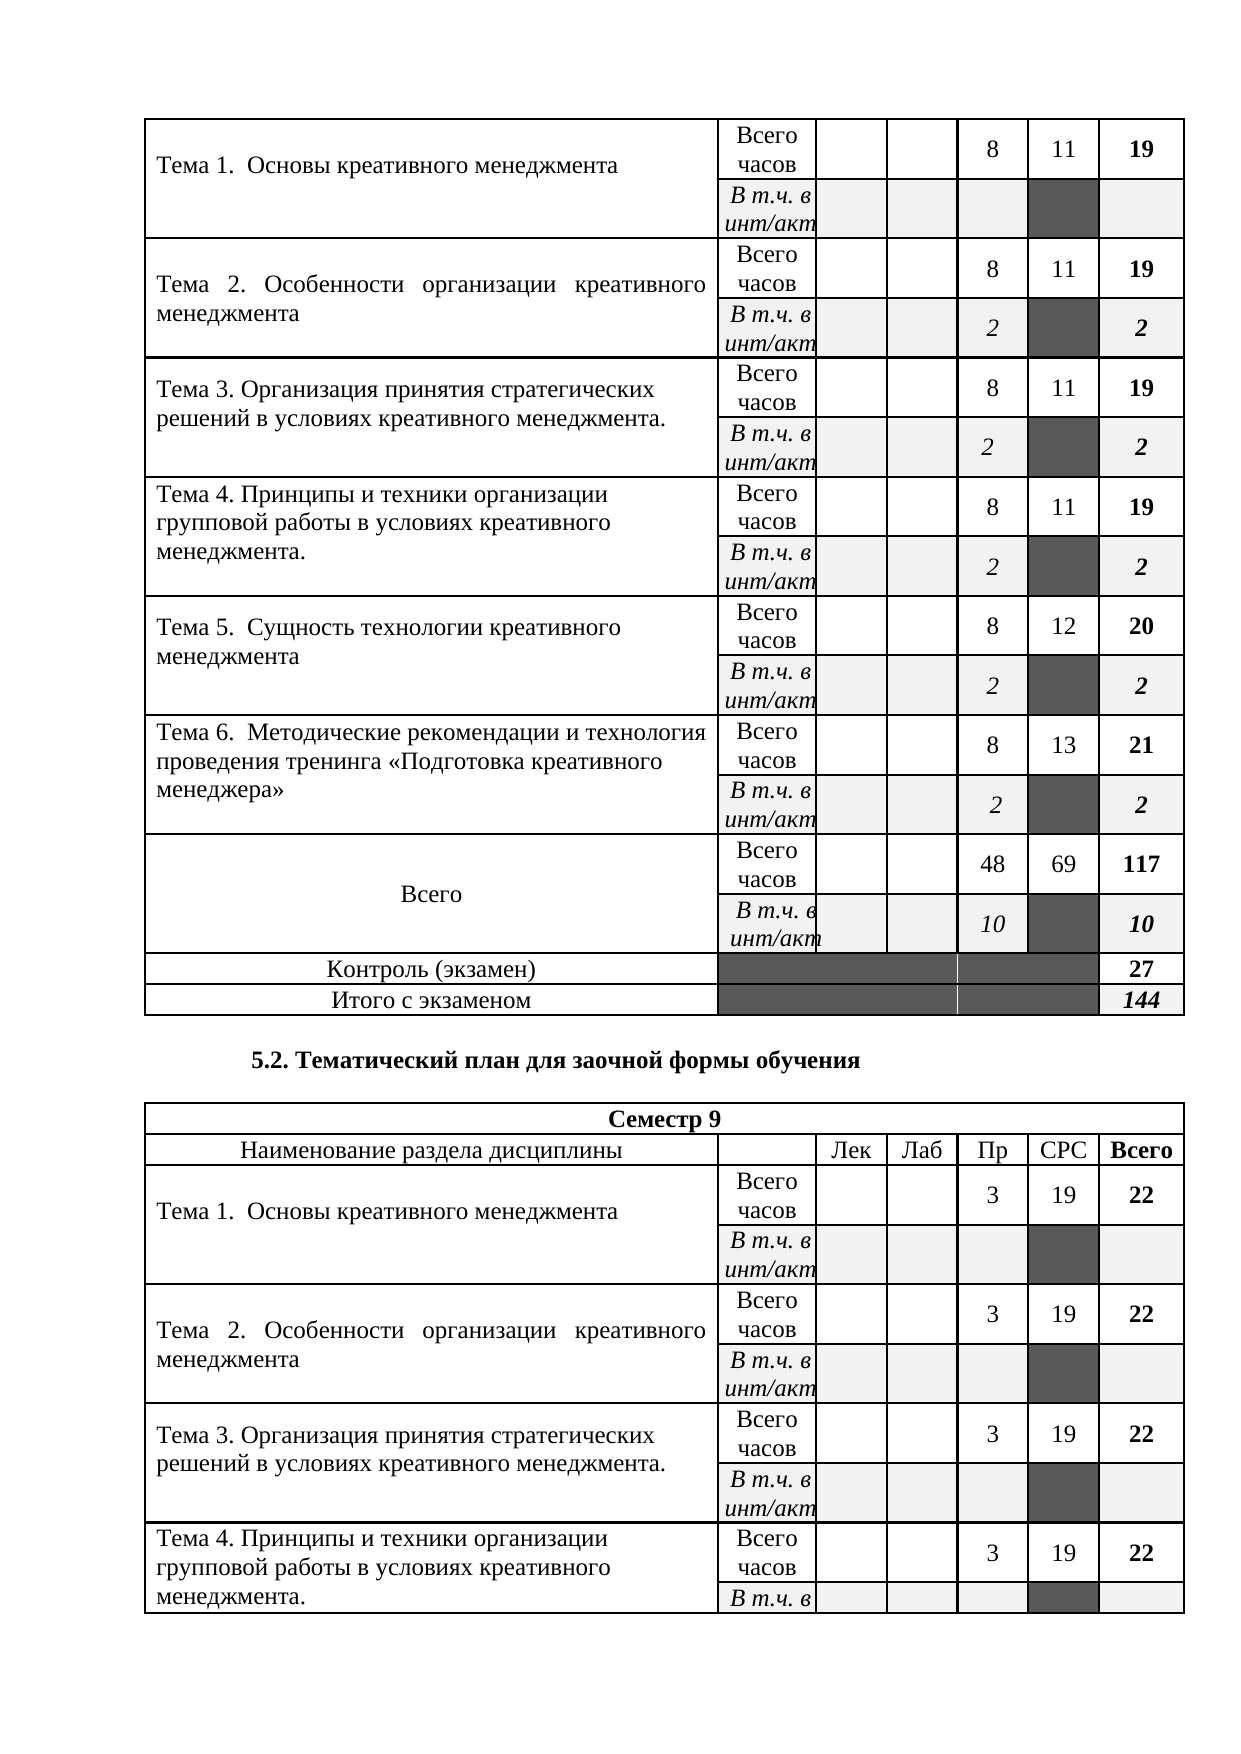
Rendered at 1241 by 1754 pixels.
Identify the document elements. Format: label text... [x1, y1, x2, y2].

table_cell [719, 954, 770, 983]
table_cell [1029, 1583, 1098, 1612]
table_cell [817, 716, 886, 773]
table_cell 11 [1029, 239, 1098, 297]
table_cell 8 [959, 120, 1027, 178]
table_cell Всего часов [719, 716, 815, 773]
table_cell [888, 239, 956, 297]
table_cell [1100, 1226, 1183, 1283]
table_cell [817, 180, 886, 237]
table_cell [1029, 180, 1098, 237]
table_cell В т.ч. в инт/акт [719, 776, 815, 833]
table_cell [817, 1464, 886, 1521]
table_cell [817, 239, 886, 297]
table_cell В т.ч. в инт/акт [719, 180, 815, 237]
table_cell 2 [959, 537, 1027, 595]
table_cell [888, 1166, 956, 1223]
table_cell [817, 776, 886, 833]
table_cell 3 [959, 1404, 1027, 1462]
table_cell Всего [1100, 1135, 1183, 1164]
table_cell 3 [959, 1285, 1027, 1343]
table_cell 22 [1100, 1285, 1183, 1343]
table_cell [1029, 1464, 1098, 1521]
table_cell [888, 895, 956, 952]
text 5.2. Тематический план для заочной формы обучения [177, 1045, 1152, 1073]
table_cell [817, 1345, 886, 1402]
table_cell 2 [1100, 299, 1183, 356]
table_cell 19 [1100, 239, 1183, 297]
table_cell В т.ч. в инт/акт [719, 656, 815, 714]
table_cell 10 [1100, 895, 1183, 952]
table_cell [817, 1404, 886, 1462]
table_cell 11 [1029, 359, 1098, 416]
table_cell Тема 2. Особенности организации креативного менеджмента [146, 1285, 717, 1402]
table_cell Всего часов [719, 597, 815, 654]
table_cell [719, 985, 816, 1014]
table_cell 2 [959, 418, 1027, 476]
table_cell 117 [1100, 835, 1183, 893]
table_cell В т.ч. в инт/акт [719, 418, 815, 476]
table_cell [888, 1226, 956, 1283]
table_cell [1029, 418, 1098, 476]
table_cell [888, 776, 956, 833]
table_cell [1029, 656, 1098, 714]
table_cell В т.ч. в инт/акт [719, 1583, 815, 1612]
table_cell [770, 954, 887, 983]
table_cell [1029, 1345, 1098, 1402]
table_cell Всего часов [719, 1285, 815, 1343]
table_cell 8 [959, 359, 1027, 416]
table_cell 19 [1029, 1524, 1098, 1581]
table_cell В т.ч. в инт/акт [719, 1464, 815, 1521]
table_cell Пр [959, 1135, 1027, 1164]
table_cell 8 [959, 239, 1027, 297]
table_cell [888, 478, 956, 535]
table_cell В т.ч. в инт/акт [719, 1226, 815, 1283]
table_cell 19 [1029, 1404, 1098, 1462]
table_cell 12 [1029, 597, 1098, 654]
table_cell [817, 1285, 886, 1343]
table_cell 13 [1029, 716, 1098, 773]
table_cell 2 [959, 656, 1027, 714]
table_cell [888, 835, 956, 893]
table_cell 2 [959, 299, 1027, 356]
table_cell [1028, 985, 1098, 1014]
table_cell [888, 299, 956, 356]
table_cell Контроль (экзамен) [146, 954, 717, 983]
table_cell [817, 299, 886, 356]
table_cell [1100, 1345, 1183, 1402]
table_cell [1100, 1583, 1183, 1612]
table_cell [719, 1135, 815, 1164]
table_cell [959, 1583, 1027, 1612]
table_cell Лек [817, 1135, 886, 1164]
table_cell [817, 418, 886, 476]
table_cell [888, 120, 956, 178]
table_cell Наименование раздела дисциплины [146, 1135, 717, 1164]
table_cell [817, 835, 886, 893]
table_cell В т.ч. в инт/акт [719, 537, 815, 595]
table_cell 2 [1100, 656, 1183, 714]
table_cell 19 [1029, 1285, 1098, 1343]
table_cell 8 [959, 597, 1027, 654]
table_cell 22 [1100, 1404, 1183, 1462]
table_cell Всего часов [719, 1404, 815, 1462]
table_cell Тема 5. Сущность технологии креативного менеджмента [146, 597, 717, 714]
table_cell [959, 180, 1027, 237]
table_cell [887, 985, 957, 1014]
table_cell [817, 359, 886, 416]
table_cell Всего часов [719, 835, 815, 893]
table_cell 19 [1100, 478, 1183, 535]
table_cell Тема 1. Основы креативного менеджмента [146, 120, 717, 237]
table_cell [888, 597, 956, 654]
table_cell [1100, 180, 1183, 237]
table_cell [816, 985, 887, 1014]
table_cell [817, 1166, 886, 1223]
table_cell Тема 6. Методические рекомендации и технология проведения тренинга «Подготовка креативного менеджера» [146, 716, 717, 833]
table_cell 48 [959, 835, 1027, 893]
table_cell В т.ч. в инт/акт [719, 895, 815, 952]
table_cell Тема 3. Организация принятия стратегических решений в условиях креативного менеджмента. [146, 1404, 717, 1521]
table_cell Лаб [888, 1135, 956, 1164]
table_cell [1029, 895, 1098, 952]
table_cell [888, 418, 956, 476]
table_cell 8 [959, 478, 1027, 535]
table_cell [888, 1285, 956, 1343]
table_cell 2 [959, 776, 1027, 833]
table_cell 2 [1100, 418, 1183, 476]
table_cell Всего [146, 835, 717, 952]
table_cell В т.ч. в инт/акт [719, 299, 815, 356]
table_cell [1029, 537, 1098, 595]
table_cell Итого с экзаменом [146, 985, 717, 1014]
table_cell 3 [959, 1524, 1027, 1581]
table_cell [817, 1524, 886, 1581]
table_cell [1029, 1226, 1098, 1283]
table_cell 22 [1100, 1166, 1183, 1223]
table_cell [959, 1226, 1027, 1283]
table_cell [1100, 1464, 1183, 1521]
table_cell [888, 656, 956, 714]
table_cell 21 [1100, 716, 1183, 773]
table_cell [1028, 954, 1098, 983]
table_cell Всего часов [719, 239, 815, 297]
table_cell [817, 1226, 886, 1283]
table_cell 27 [1100, 954, 1183, 983]
table_cell Тема 4. Принципы и техники организации групповой работы в условиях креативного менеджмента. [146, 478, 717, 595]
table_cell [817, 895, 886, 952]
table_cell Тема 4. Принципы и техники организации групповой работы в условиях креативного менеджмента. [146, 1524, 717, 1612]
table_cell [817, 656, 886, 714]
table_cell [888, 180, 956, 237]
table_cell [888, 716, 956, 773]
table_cell 20 [1100, 597, 1183, 654]
table_cell Всего часов [719, 478, 815, 535]
table_cell 22 [1100, 1524, 1183, 1581]
table_cell 69 [1029, 835, 1098, 893]
table_cell Всего часов [719, 359, 815, 416]
table_cell [888, 359, 956, 416]
table_cell [817, 1583, 886, 1612]
table_cell [959, 1345, 1027, 1402]
table_cell 10 [959, 895, 1027, 952]
table_cell [888, 1583, 956, 1612]
table_cell В т.ч. в инт/акт [719, 1345, 815, 1402]
table_cell 2 [1100, 776, 1183, 833]
table_cell 144 [1100, 985, 1183, 1014]
table_cell [888, 1464, 956, 1521]
table_cell Всего часов [719, 1524, 815, 1581]
table_cell Тема 3. Организация принятия стратегических решений в условиях креативного менеджмента. [146, 359, 717, 476]
table_cell [959, 1464, 1027, 1521]
table_cell [817, 537, 886, 595]
table_cell [958, 985, 1028, 1014]
table_cell 19 [1100, 120, 1183, 178]
table_cell [817, 597, 886, 654]
table_header Семестр 9 [146, 1104, 1183, 1133]
table_cell 11 [1029, 120, 1098, 178]
table_cell [1029, 776, 1098, 833]
table_cell 8 [959, 716, 1027, 773]
table_cell [817, 478, 886, 535]
table_cell 19 [1100, 359, 1183, 416]
table_cell Всего часов [719, 120, 815, 178]
table_cell 11 [1029, 478, 1098, 535]
table_cell 2 [1100, 537, 1183, 595]
table_cell 3 [959, 1166, 1027, 1223]
table_cell [888, 1345, 956, 1402]
table_cell [887, 954, 957, 983]
table_cell [888, 537, 956, 595]
table_cell [817, 120, 886, 178]
table_cell Тема 2. Особенности организации креативного менеджмента [146, 239, 717, 356]
table_cell Тема 1. Основы креативного менеджмента [146, 1166, 717, 1283]
table_cell [888, 1524, 956, 1581]
table_cell [958, 954, 1028, 983]
table_cell [1029, 299, 1098, 356]
table_cell [888, 1404, 956, 1462]
table_cell 19 [1029, 1166, 1098, 1223]
table_cell Всего часов [719, 1166, 815, 1223]
table_cell СРС [1029, 1135, 1098, 1164]
